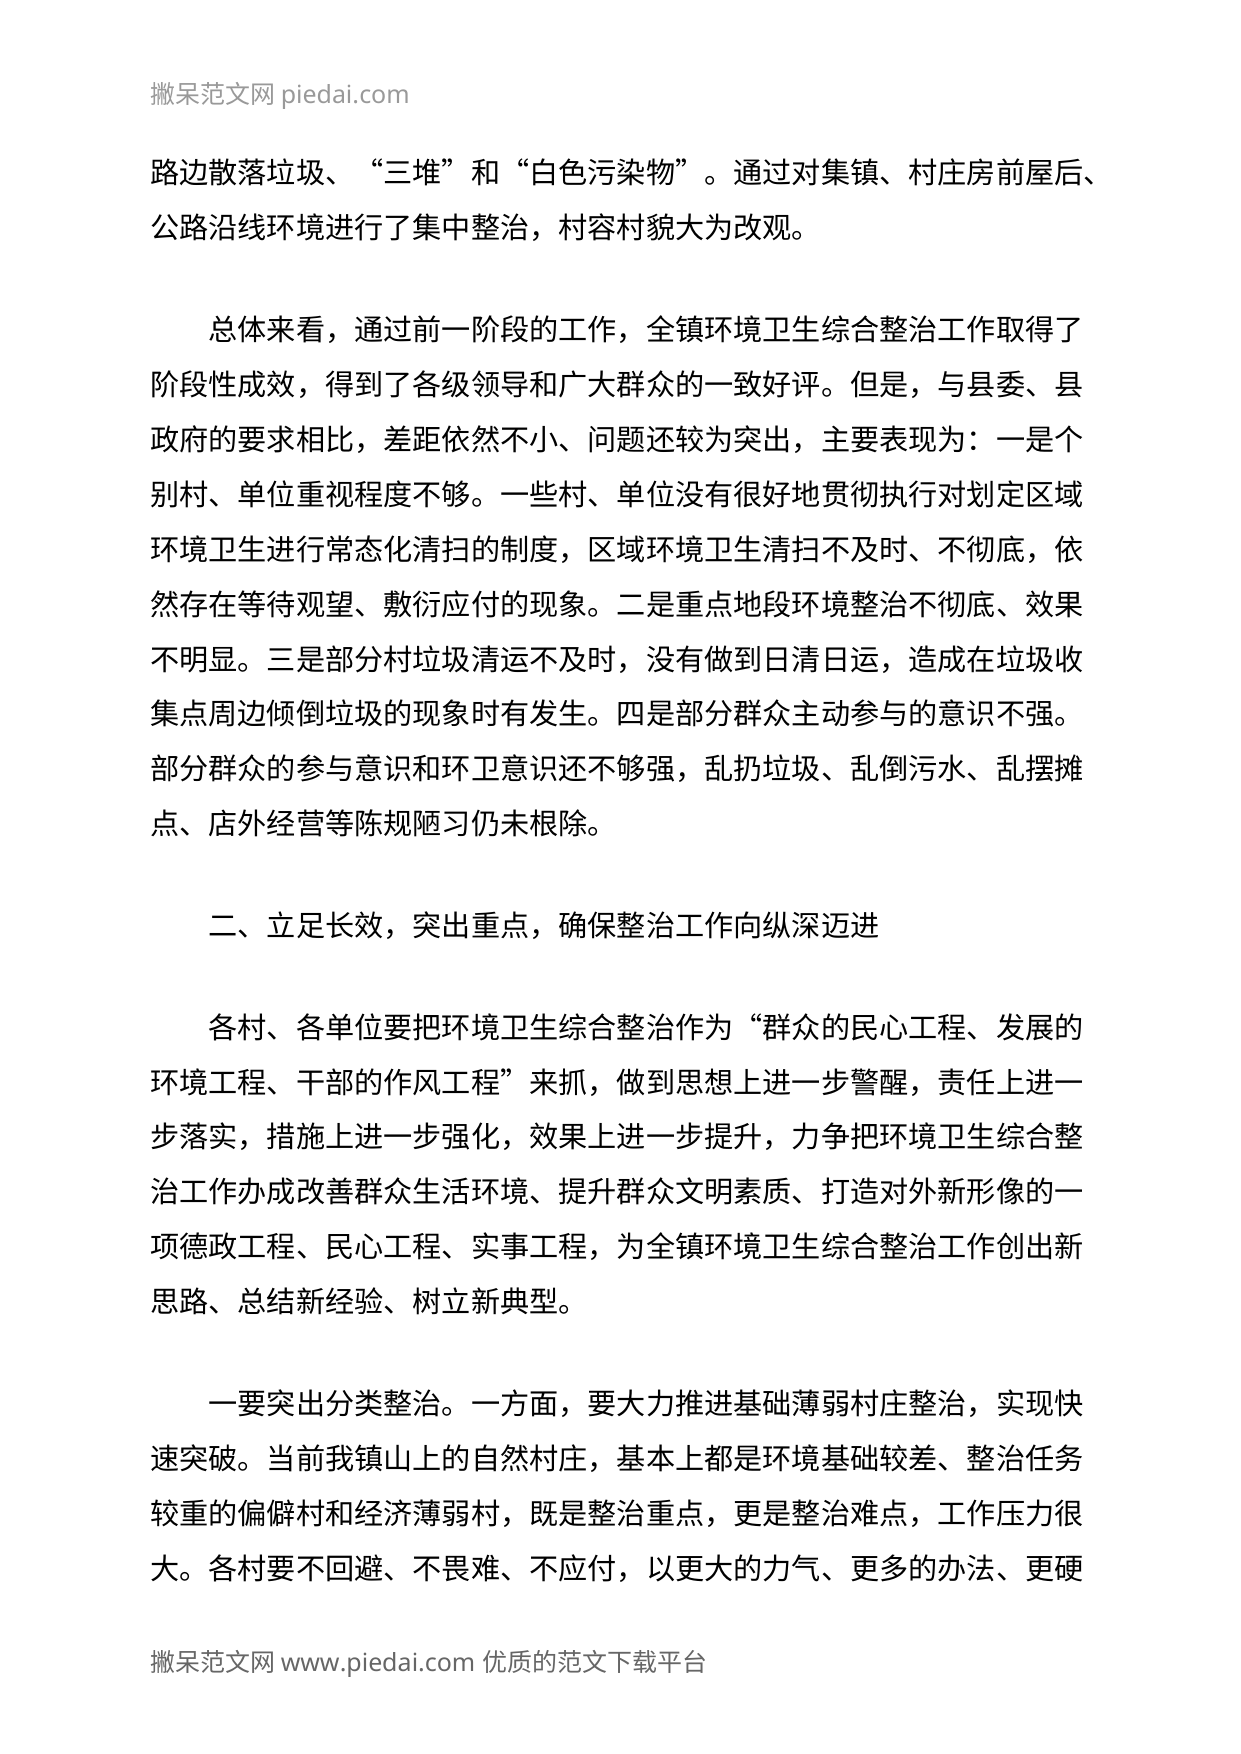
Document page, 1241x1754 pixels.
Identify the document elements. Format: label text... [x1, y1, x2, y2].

text 总体来看，通过前一阶段的工作，全镇环境卫生综合整治工作取得了阶段性成效，得到了各级领导和广大群众的一致好评。但是，与县委、县政府的要求相比，差距依然不小、问题还较为突出，主要表现为：一是个别村、单位重视程度不够。一些村、单位没有很好地贯彻执行对划定区域环境卫生进行常态化清扫的制度，区域环境卫生清扫不及时、不彻底，依然存在等待观望、敷衍应付的现象。二是重点地段环境整治不彻底、效果不明显。三是部分村垃圾清运不及时，没有做到日清日运，造成在垃圾收集点周边倾倒垃圾的现象时有发生。四是部分群众主动参与的意识不强。部分群众的参与意识和环卫意识还不够强，乱扔垃圾、乱倒污水、乱摆摊点、店外经营等陈规陋习仍未根除。 [150, 307, 1090, 843]
text 各村、各单位要把环境卫生综合整治作为“群众的民心工程、发展的环境工程、干部的作风工程”来抓，做到思想上进一步警醒，责任上进一步落实，措施上进一步强化，效果上进一步提升，力争把环境卫生综合整治工作办成改善群众生活环境、提升群众文明素质、打造对外新形像的一项德政工程、民心工程、实事工程，为全镇环境卫生综合整治工作创出新思路、总结新经验、树立新典型。 [150, 1004, 1090, 1321]
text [150, 1381, 1090, 1587]
text 二、立足长效，突出重点，确保整治工作向纵深迈进 [150, 902, 1090, 945]
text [150, 150, 1090, 247]
